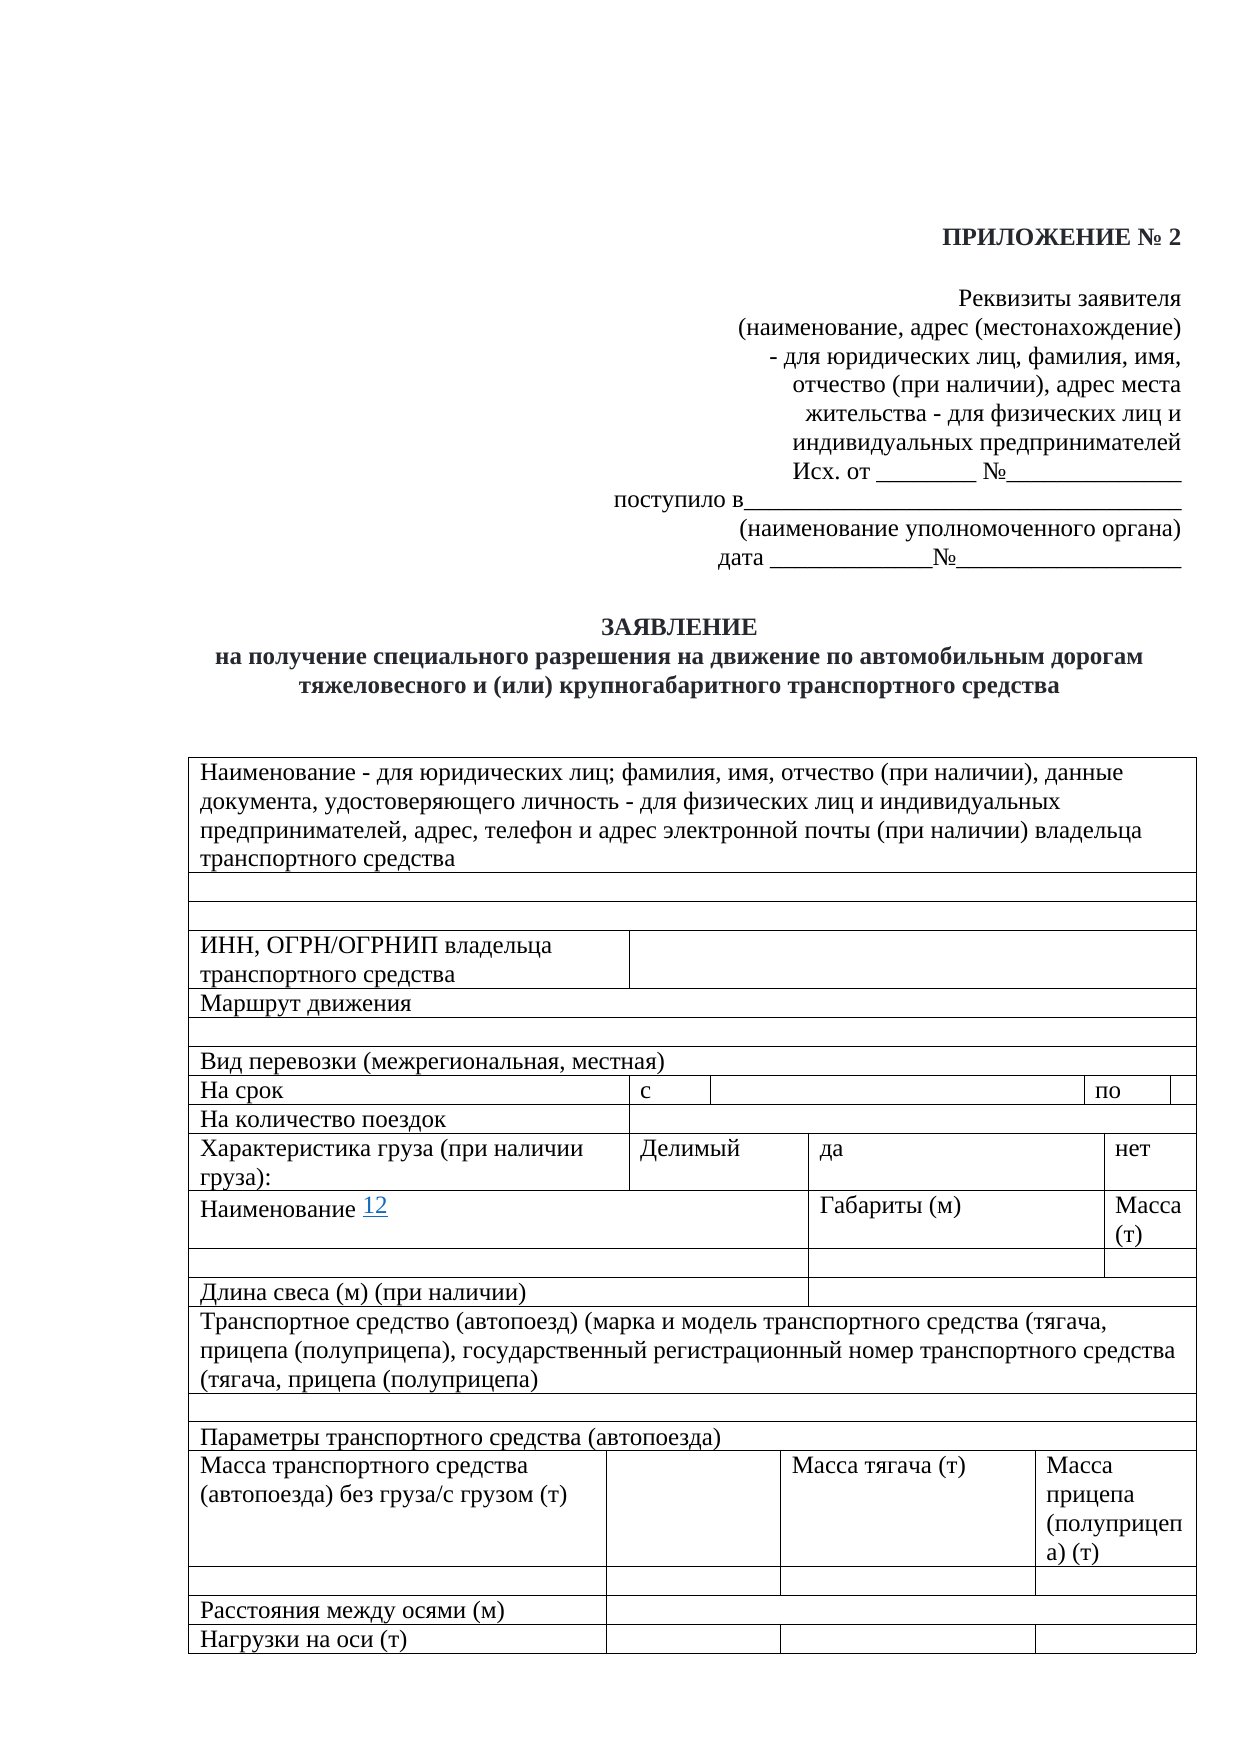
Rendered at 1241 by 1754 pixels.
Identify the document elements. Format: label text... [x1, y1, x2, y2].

table_header Наименование - для юридических лиц; фамилия, имя, отчество (при наличии), данные документа, удостоверяющего личность - для физических лиц и индивидуальных предпринимателей, адрес, телефон и адрес электронной почты (при наличии) владельца транспортного средства [189, 758, 1196, 872]
table_cell нет [1105, 1134, 1196, 1190]
table_cell [711, 1076, 1084, 1104]
table_cell [189, 1394, 1196, 1421]
text отчество (при наличии), адрес места [177, 369, 1181, 398]
text Реквизиты заявителя [177, 283, 1181, 312]
table_cell [1036, 1567, 1196, 1594]
table_cell [189, 873, 1196, 901]
table_cell Расстояния между осями (м) [189, 1596, 606, 1623]
text дата _____________№__________________ [177, 542, 1181, 571]
table_cell Характеристика груза (при наличии груза): [189, 1134, 629, 1190]
text индивидуальных предпринимателей [177, 427, 1181, 456]
table_cell Длина свеса (м) (при наличии) [189, 1278, 808, 1306]
table_cell Делимый [630, 1134, 808, 1190]
table_cell [189, 1567, 606, 1594]
table_cell Маршрут движения [189, 989, 1196, 1017]
text ЗАЯВЛЕНИЕ на получение специального разрешения на движение по автомобильным дорогам тяжеловесного и (или) крупногабаритного транспортного средства [177, 612, 1181, 699]
table_cell Параметры транспортного средства (автопоезда) [189, 1422, 1196, 1450]
table_cell [189, 1249, 808, 1277]
table_cell [630, 1105, 1196, 1133]
table_cell Вид перевозки (межрегиональная, местная) [189, 1047, 1196, 1075]
table_cell [189, 902, 1196, 930]
table_cell [1036, 1625, 1196, 1652]
table_cell [1171, 1076, 1196, 1104]
table_cell ИНН, ОГРН/ОГРНИП владельца транспортного средства [189, 931, 629, 988]
table_cell [781, 1567, 1035, 1594]
table_cell [607, 1451, 780, 1566]
text жительства - для физических лиц и [177, 398, 1181, 427]
table_cell да [809, 1134, 1104, 1190]
table_cell Масса тягача (т) [781, 1451, 1035, 1566]
table_cell [1105, 1249, 1196, 1277]
text ПРИЛОЖЕНИЕ № 2 [177, 222, 1181, 251]
text поступило в___________________________________ [177, 484, 1181, 513]
text - для юридических лиц, фамилия, имя, [177, 341, 1181, 369]
table_cell [607, 1625, 780, 1652]
table_cell Масса транспортного средства (автопоезда) без груза/с грузом (т) [189, 1451, 606, 1566]
table_cell Габариты (м) [809, 1191, 1104, 1248]
text (наименование, адрес (местонахождение) [177, 312, 1181, 341]
table_cell Масса прицепа (полуприцепа) (т) [1036, 1451, 1196, 1566]
table_cell На количество поездок [189, 1105, 629, 1133]
text (наименование уполномоченного органа) [177, 513, 1181, 542]
table_cell [607, 1596, 1196, 1623]
table_cell [781, 1625, 1035, 1652]
table_cell [809, 1278, 1196, 1306]
table_cell [809, 1249, 1104, 1277]
table_cell [189, 1018, 1196, 1046]
table_cell Транспортное средство (автопоезд) (марка и модель транспортного средства (тягача, прицепа (полуприцепа), государственный регистрационный номер транспортного средства (тягача, прицепа (полуприцепа) [189, 1307, 1196, 1392]
text Исх. от ________ №______________ [177, 456, 1181, 484]
table_cell [607, 1567, 780, 1594]
table_cell по [1085, 1076, 1170, 1104]
table_cell На срок [189, 1076, 629, 1104]
table_cell Нагрузки на оси (т) [189, 1625, 606, 1652]
table_cell с [630, 1076, 710, 1104]
table_cell Масса (т) [1105, 1191, 1196, 1248]
table_cell [630, 931, 1196, 988]
table_cell Наименование 12 [189, 1191, 808, 1248]
